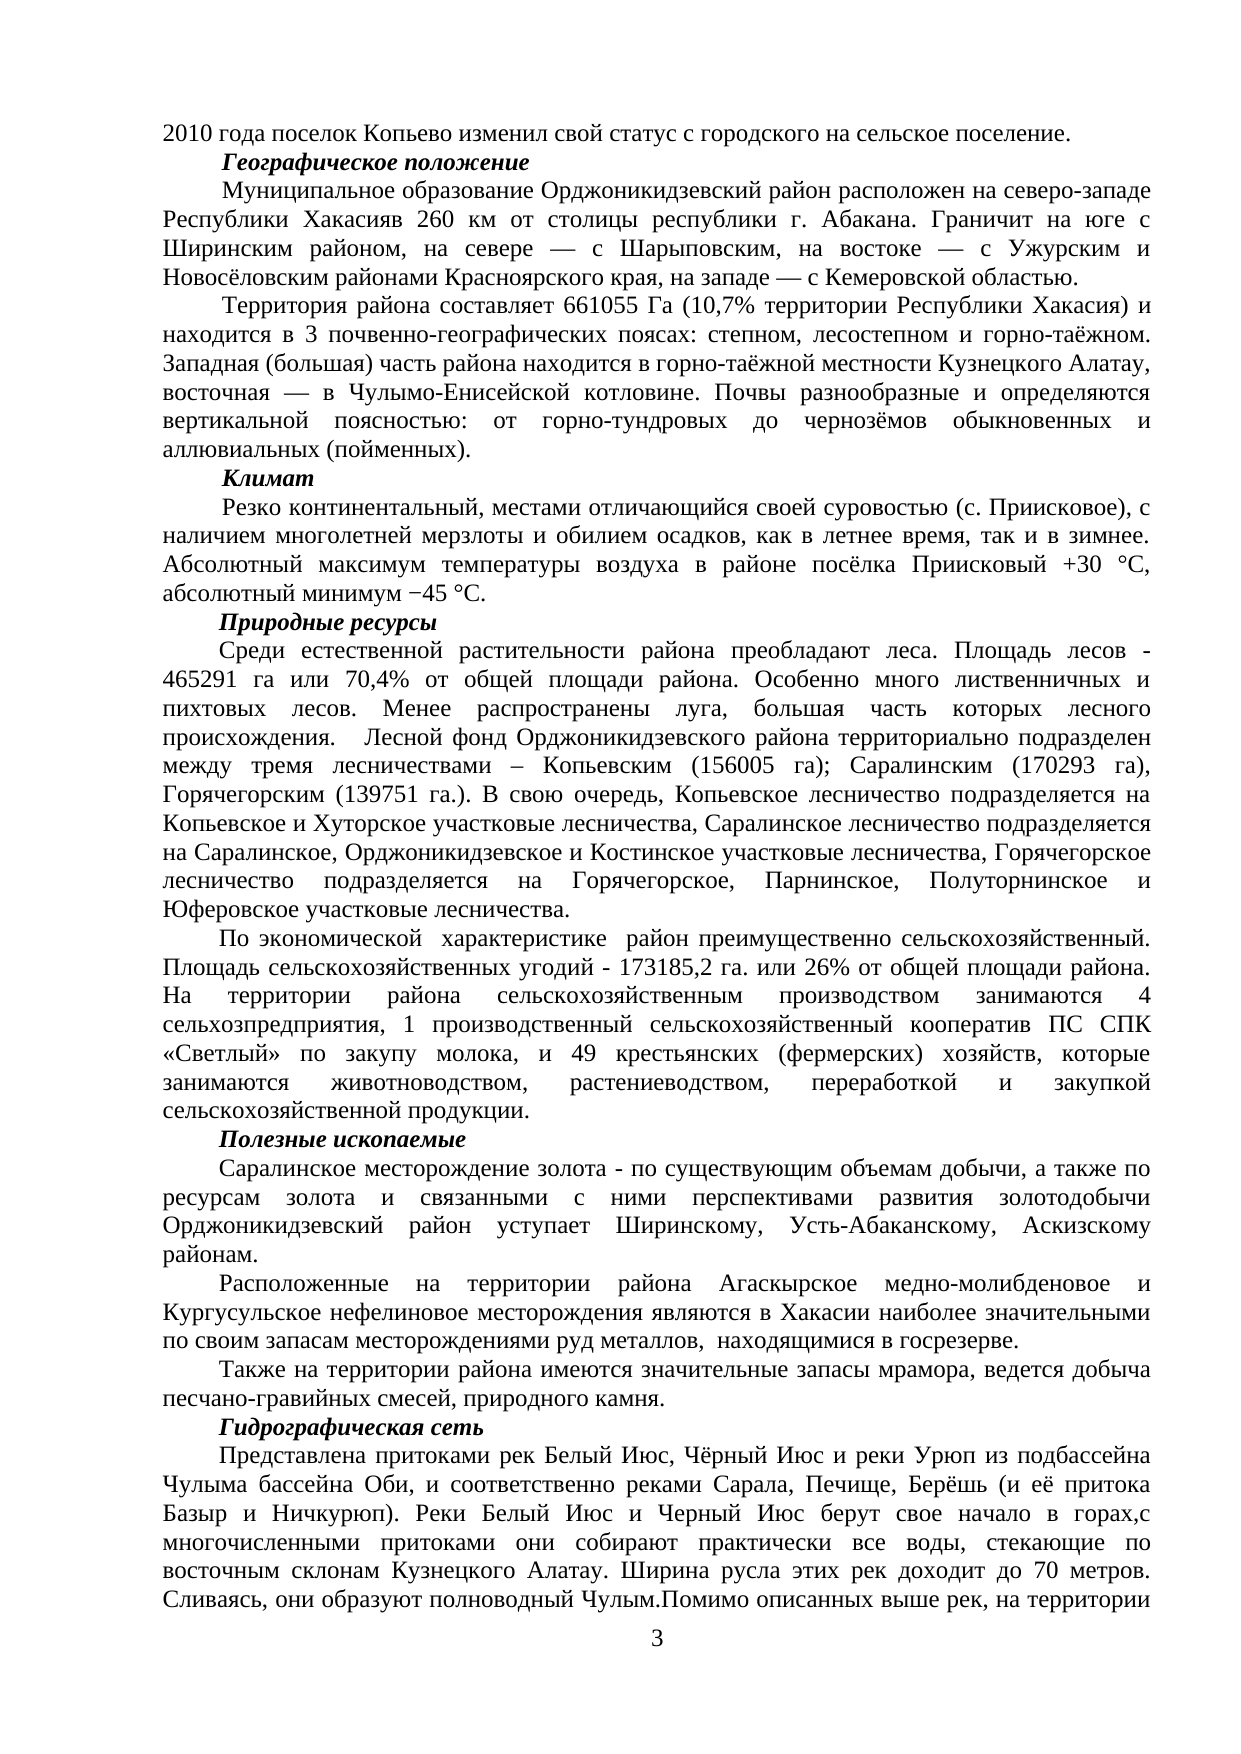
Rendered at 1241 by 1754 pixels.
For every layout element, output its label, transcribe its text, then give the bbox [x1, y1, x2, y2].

text Природные ресурсы [162, 607, 1152, 636]
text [162, 1441, 1152, 1613]
text Гидрографическая сеть [162, 1412, 1152, 1441]
text Среди естественной растительности района преобладают леса. Площадь лесов - 465291 га или 70,4% от общей площади района. Особенно много лиственничных и пихтовых лесов. Менее распространены луга, большая часть которых лесного происхождения. Лесной фонд Орджоникидзевского района территориально подразделен между тремя лесничествами – Копьевским (156005 га); Саралинским (170293 га), Горячегорским (139751 га.). В свою очередь, Копьевское лесничество подразделяется на Копьевское и Хуторское участковые лесничества, Саралинское лесничество подразделяется на Саралинское, Орджоникидзевское и Костинское участковые лесничества, Горячегорское лесничество подразделяется на Горячегорское, Парнинское, Полуторнинское и Юферовское участковые лесничества. [162, 636, 1152, 923]
text Полезные ископаемые [162, 1124, 1152, 1153]
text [162, 118, 1152, 147]
text Саралинское месторождение золота - по существующим объемам добычи, а также по ресурсам золота и связанными с ними перспективами развития золотодобычи Орджоникидзевский район уступает Ширинскому, Усть-Абаканскому, Аскизскому районам. [162, 1153, 1152, 1268]
text Расположенные на территории района Агаскырское медно-молибденовое и Кургусульское нефелиновое месторождения являются в Хакасии наиболее значительными по своим запасам месторождениями руд металлов, находящимися в госрезерве. [162, 1268, 1152, 1354]
text По экономической характеристике район преимущественно сельскохозяйственный. Площадь сельскохозяйственных угодий - 173185,2 га. или 26% от общей площади района. На территории района сельскохозяйственным производством занимаются 4 сельхозпредприятия, 1 производственный сельскохозяйственный кооператив ПС СПК «Светлый» по закупу молока, и 49 крестьянских (фермерских) хозяйств, которые занимаются животноводством, растениеводством, переработкой и закупкой сельскохозяйственной продукции. [162, 923, 1152, 1124]
text Территория района составляет 661055 Га (10,7% территории Республики Хакасия) и находится в 3 почвенно-географических поясах: степном, лесостепном и горно-таёжном. Западная (большая) часть района находится в горно-таёжной местности Кузнецкого Алатау, восточная — в Чулымо-Енисейской котловине. Почвы разнообразные и определяются вертикальной поясностью: от горно-тундровых до чернозёмов обыкновенных и аллювиальных (пойменных). [162, 291, 1152, 463]
text Также на территории района имеются значительные запасы мрамора, ведется добыча песчано-гравийных смесей, природного камня. [162, 1354, 1152, 1412]
text Муниципальное образование Орджоникидзевский район расположен на северо-западе Республики Хакасияв 260 км от столицы республики г. Абакана. Граничит на юге с Ширинским районом, на севере — с Шарыповским, на востоке — с Ужурским и Новосёловским районами Красноярского края, на западе — с Кемеровской областью. [162, 176, 1152, 291]
text Резко континентальный, местами отличающийся своей суровостью (с. Приисковое), с наличием многолетней мерзлоты и обилием осадков, как в летнее время, так и в зимнее. Абсолютный максимум температуры воздуха в районе посёлка Приисковый +30 °C, абсолютный минимум −45 °C. [162, 492, 1152, 607]
text Географическое положение [162, 147, 1152, 176]
text Климат [162, 463, 1152, 492]
